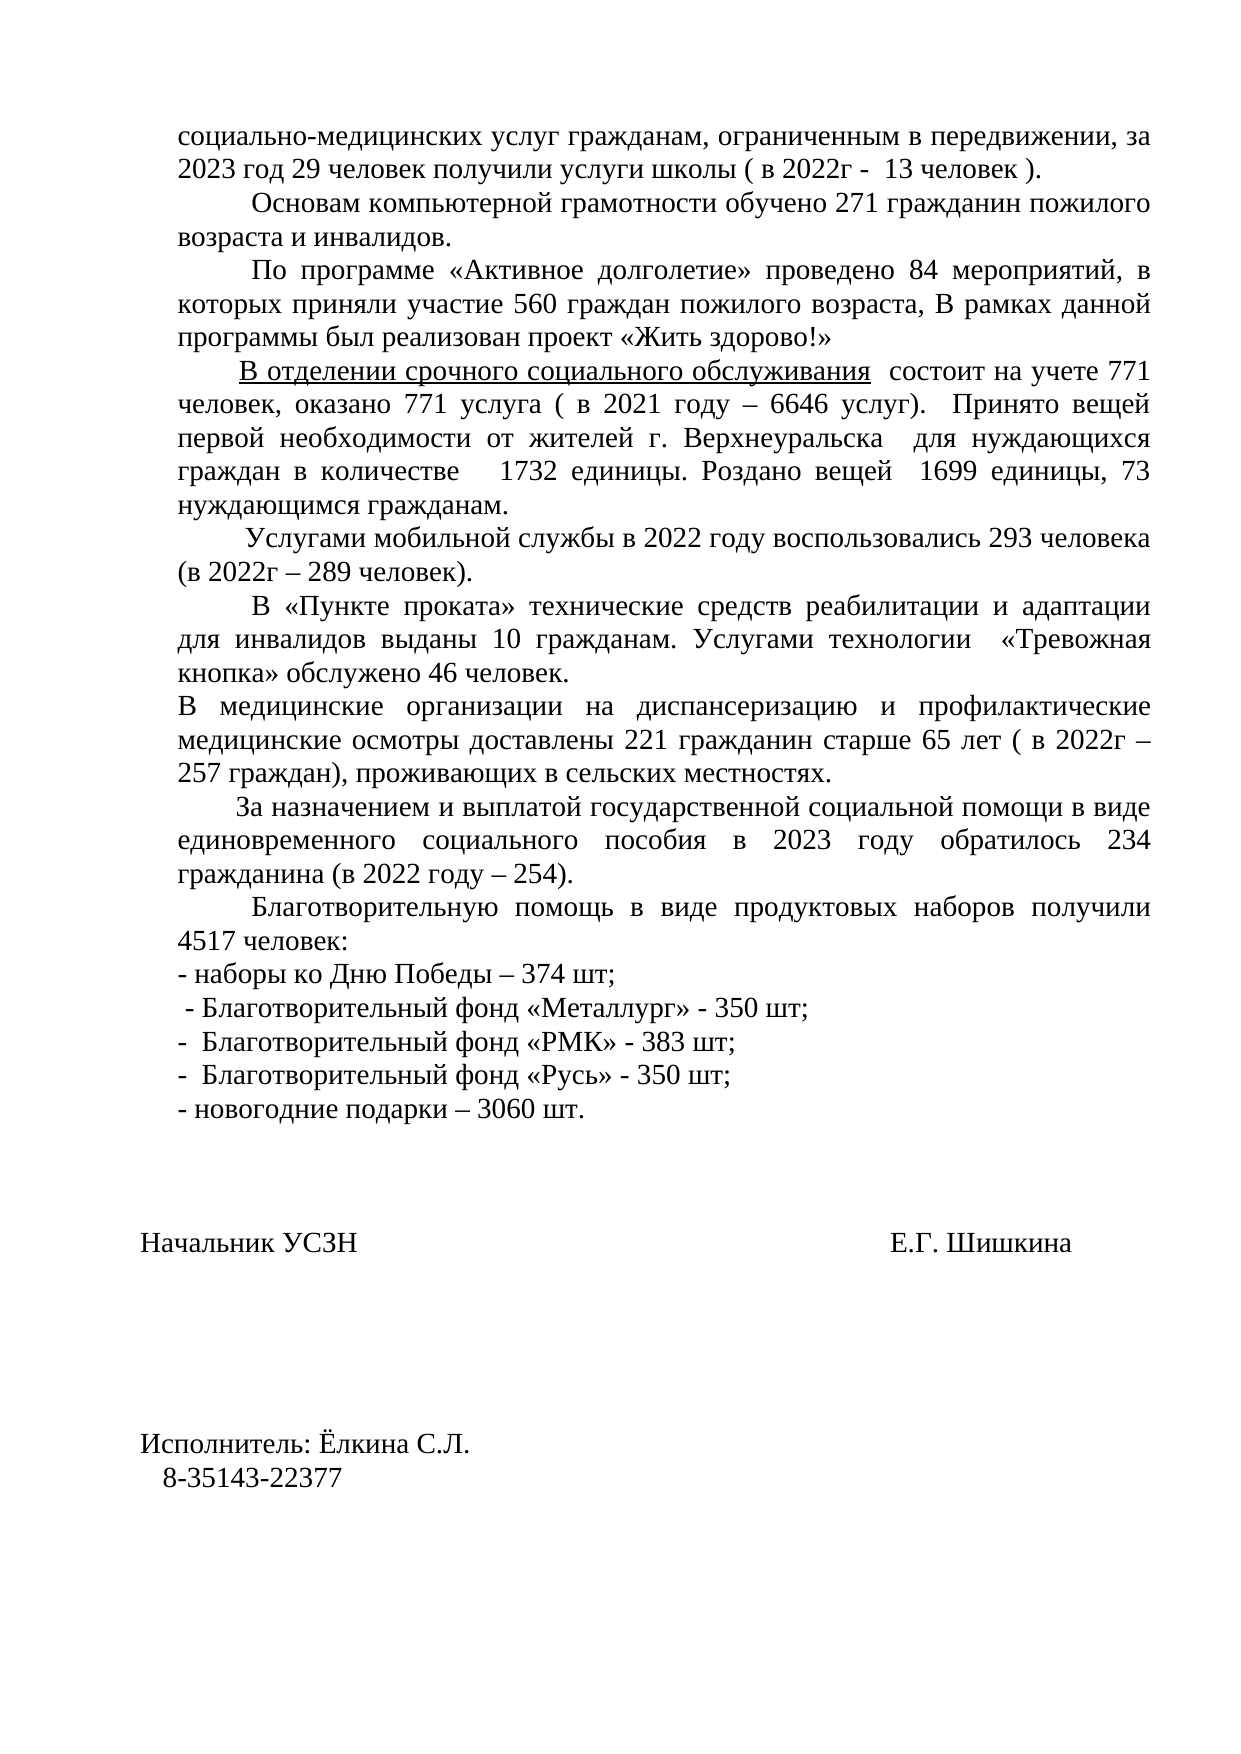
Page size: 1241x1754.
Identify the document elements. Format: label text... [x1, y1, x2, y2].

text В медицинские организации на диспансеризацию и профилактические медицинские осмотры доставлены 221 гражданин старше 65 лет ( в 2022г – 257 граждан), проживающих в сельских местностях. [177, 688, 1152, 789]
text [177, 118, 1152, 185]
text - Благотворительный фонд «Русь» - 350 шт; [177, 1057, 1152, 1091]
text Основам компьютерной грамотности обучено 271 гражданин пожилого возраста и инвалидов. [177, 185, 1152, 252]
text - Благотворительный фонд «РМК» - 383 шт; [177, 1024, 1152, 1057]
text За назначением и выплатой государственной социальной помощи в виде единовременного социального пособия в 2023 году обратилось 234 гражданина (в 2022 году – 254). [177, 789, 1152, 889]
text В отделении срочного социального обслуживания состоит на учете 771 человек, оказано 771 услуга ( в 2021 году – 6646 услуг). Принято вещей первой необходимости от жителей г. Верхнеуральска для нуждающихся граждан в количестве 1732 единицы. Роздано вещей 1699 единицы, 73 нуждающимся гражданам. [177, 353, 1152, 521]
text 8-35143-22377 [162, 1460, 1152, 1493]
text - наборы ко Дню Победы – 374 шт; [177, 957, 1152, 990]
text Благотворительную помощь в виде продуктовых наборов получили 4517 человек: [177, 889, 1152, 957]
text - новогодние подарки – 3060 шт. [177, 1091, 1152, 1124]
text В «Пункте проката» технические средств реабилитации и адаптации для инвалидов выданы 10 гражданам. Услугами технологии «Тревожная кнопка» обслужено 46 человек. [177, 588, 1152, 688]
text - Благотворительный фонд «Металлург» - 350 шт; [177, 990, 1152, 1024]
text Исполнитель: Ёлкина С.Л. [140, 1426, 1152, 1460]
text Начальник УСЗН Е.Г. Шишкина [140, 1225, 1152, 1258]
text По программе «Активное долголетие» проведено 84 мероприятий, в которых приняли участие 560 граждан пожилого возраста, В рамках данной программы был реализован проект «Жить здорово!» [177, 252, 1152, 353]
text Услугами мобильной службы в 2022 году воспользовались 293 человека (в 2022г – 289 человек). [177, 521, 1152, 588]
